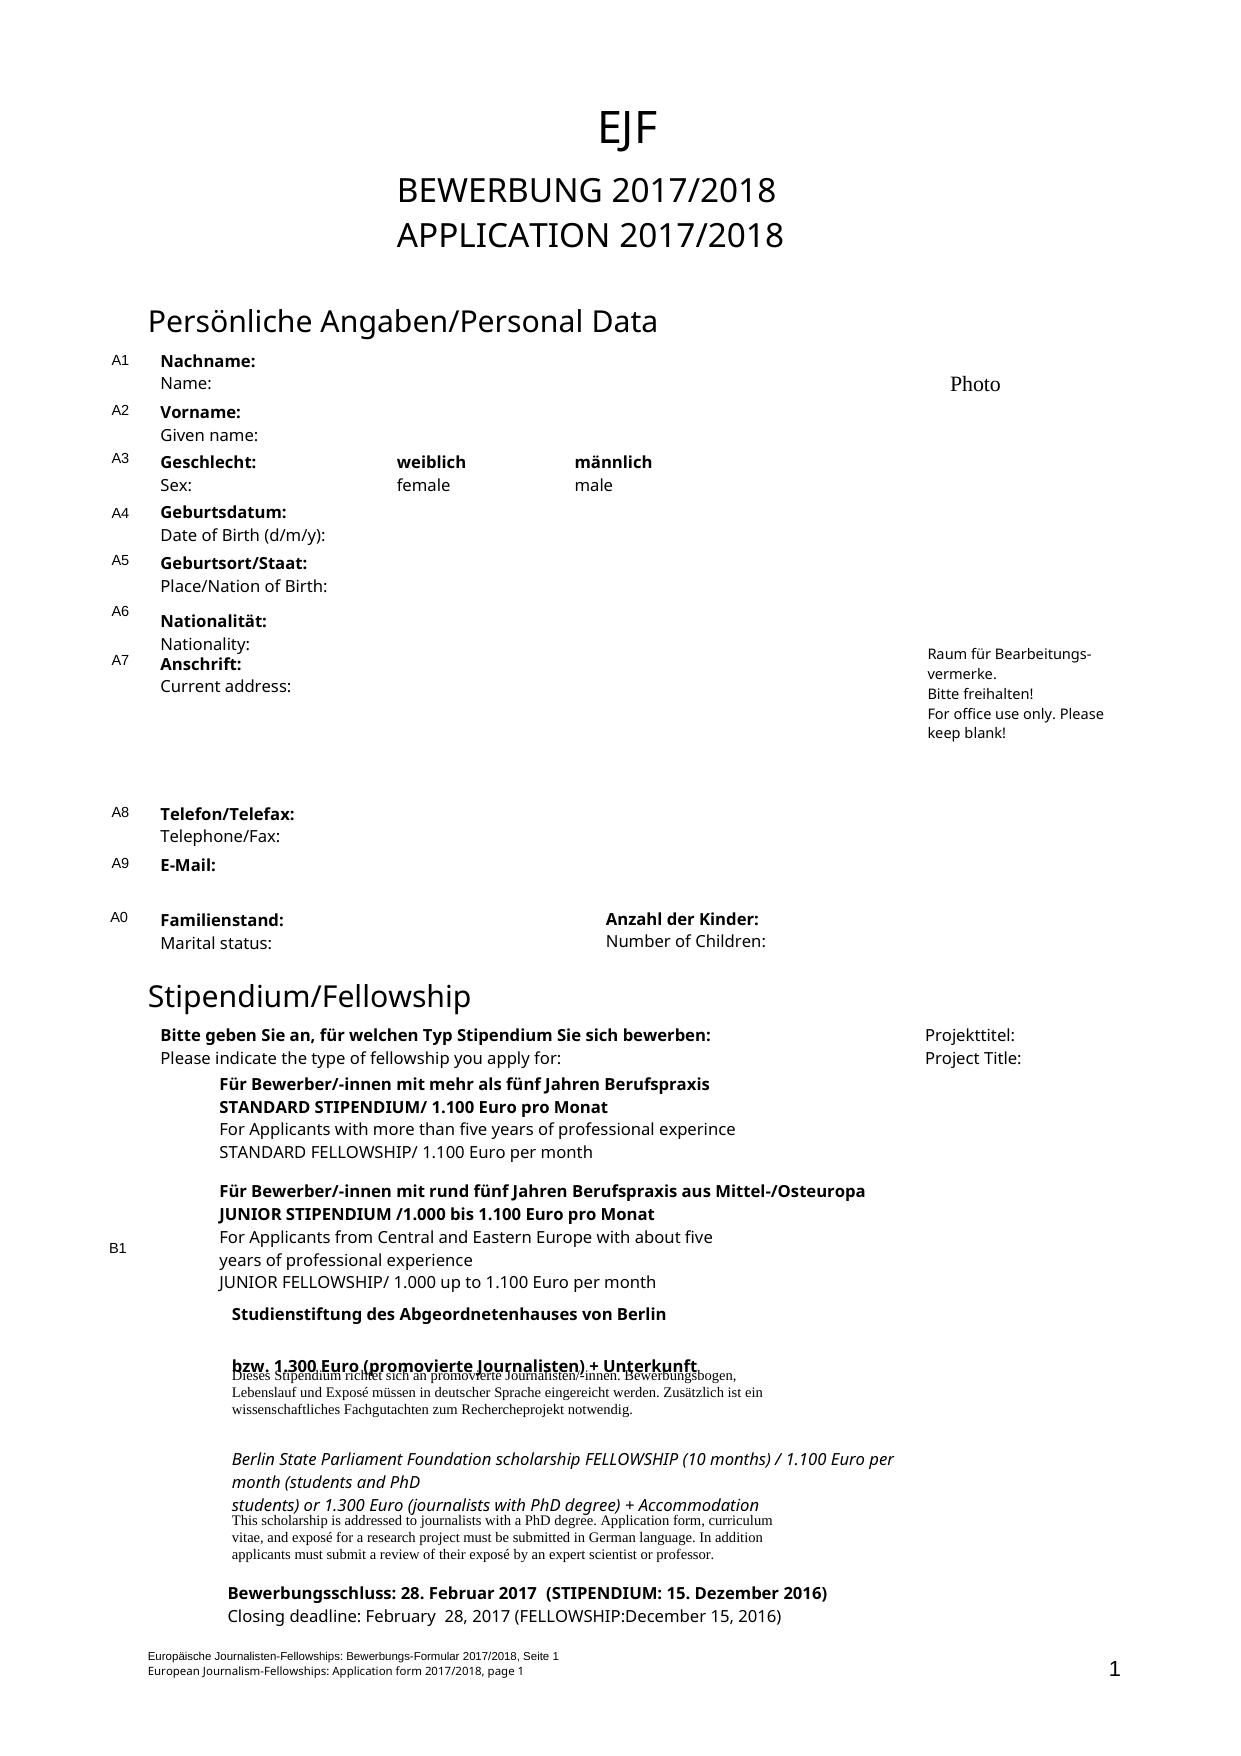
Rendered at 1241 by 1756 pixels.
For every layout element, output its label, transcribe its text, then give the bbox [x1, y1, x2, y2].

text Sex: [160, 473, 332, 496]
text Europäische Journalisten-Fellowships: Bewerbungs-Formular 2017/2018, Seite 1 [148, 1649, 682, 1663]
text wissenschaftliches Fachgutachten zum Rechercheprojekt notwendig. [232, 1401, 909, 1417]
text bzw. 1.300 Euro (promovierte Journalisten) + Unterkunft [232, 1354, 878, 1367]
text Studienstiftung des Abgeordnetenhauses von Berlin [232, 1303, 878, 1325]
text male [574, 473, 730, 496]
text Date of Birth (d/m/y): [160, 523, 397, 546]
text Bitte freihalten! [927, 683, 1203, 703]
text A0 [110, 908, 160, 925]
text Geburtsdatum: [160, 501, 397, 523]
text Lebenslauf und Exposé müssen in deutscher Sprache eingereicht werden. Zusätzlich ist ein [232, 1384, 909, 1401]
text vitae, and exposé for a research project must be submitted in German language. In addition [232, 1529, 921, 1546]
text A9 [111, 854, 160, 871]
text A1 [111, 352, 160, 368]
text A5 [111, 552, 160, 569]
text European Journalism-Fellowships: Application form 2017/2018, page 1 [148, 1663, 682, 1678]
text B1 [109, 1240, 209, 1257]
text For Applicants from Central and Eastern Europe with about five [219, 1226, 932, 1248]
text Place/Nation of Birth: [160, 575, 398, 597]
text STANDARD STIPENDIUM/ 1.100 Euro pro Monat [219, 1095, 789, 1118]
text A3 [111, 449, 206, 466]
text students) or 1.300 Euro (journalists with PhD degree) + Accommodation [232, 1493, 921, 1512]
text Nachname: [160, 349, 330, 372]
text Given name: [160, 423, 333, 446]
text Dieses Stipendium richtet sich an promovierte Journalisten/-innen. Bewerbungsbogen, [232, 1367, 909, 1384]
text This scholarship is addressed to journalists with a PhD degree. Application form, curriculum [232, 1512, 921, 1529]
text For office use only. Please [927, 703, 1203, 723]
text Name: [160, 372, 330, 395]
text Geschlecht: [160, 451, 332, 473]
text Berlin State Parliament Foundation scholarship FELLOWSHIP (10 months) / 1.100 Euro per month (students and PhD [232, 1448, 921, 1493]
text JUNIOR STIPENDIUM /1.000 bis 1.100 Euro pro Monat [219, 1203, 932, 1226]
text Current address: [160, 675, 365, 697]
text For Applicants with more than five years of professional experince [219, 1118, 789, 1141]
text Nationality: [160, 633, 398, 655]
text EJF [597, 96, 777, 157]
text vermerke. [927, 664, 1203, 683]
text Raum für Bearbeitungs- [927, 644, 1203, 664]
text keep blank! [927, 723, 1203, 743]
text Number of Children: [606, 930, 840, 953]
text Für Bewerber/-innen mit mehr als fünf Jahren Berufspraxis [219, 1072, 789, 1095]
text 1 [1109, 1655, 1198, 1681]
text E-Mail: [160, 853, 298, 876]
text Anzahl der Kinder: [606, 907, 840, 930]
text female [397, 473, 541, 496]
text years of professional experience [219, 1248, 932, 1271]
text JUNIOR FELLOWSHIP/ 1.000 up to 1.100 Euro per month [219, 1271, 932, 1294]
text Nationalität: [160, 610, 398, 633]
text Telefon/Telefax: [160, 802, 370, 825]
text Für Bewerber/-innen mit rund fünf Jahren Berufspraxis aus Mittel-/Osteuropa [219, 1180, 932, 1203]
text A7 [111, 652, 160, 669]
text Bewerbungsschluss: 28. Februar 2017 (STIPENDIUM: 15. Dezember 2016) [227, 1582, 889, 1604]
text Persönliche Angaben/Personal Data [148, 301, 813, 342]
text Familienstand: [160, 908, 360, 931]
text A2 [111, 402, 160, 418]
text weiblich [397, 451, 541, 473]
text Closing deadline: February 28, 2017 (FELLOWSHIP:December 15, 2016) [227, 1604, 889, 1627]
text Projekttitel: [925, 1024, 1101, 1046]
text Marital status: [160, 931, 360, 954]
text Telephone/Fax: [160, 825, 370, 848]
text Bitte geben Sie an, für welchen Typ Stipendium Sie sich bewerben: [160, 1024, 787, 1046]
text applicants must submit a review of their exposé by an expert scientist or professor. [232, 1546, 921, 1562]
text Stipendium/Fellowship [148, 975, 596, 1016]
text Anschrift: [160, 652, 365, 675]
text männlich [574, 451, 730, 473]
text Project Title: [925, 1046, 1101, 1069]
text A8 [111, 803, 160, 820]
text BEWERBUNG 2017/2018 [397, 167, 948, 212]
text STANDARD FELLOWSHIP/ 1.100 Euro per month [219, 1141, 789, 1163]
text Please indicate the type of fellowship you apply for: [160, 1046, 787, 1069]
text Vorname: [160, 401, 333, 423]
text A4 [111, 504, 160, 521]
text A6 [111, 603, 206, 620]
text APPLICATION 2017/2018 [397, 212, 948, 257]
text Geburtsort/Staat: [160, 552, 398, 575]
text Photo [950, 371, 1080, 396]
